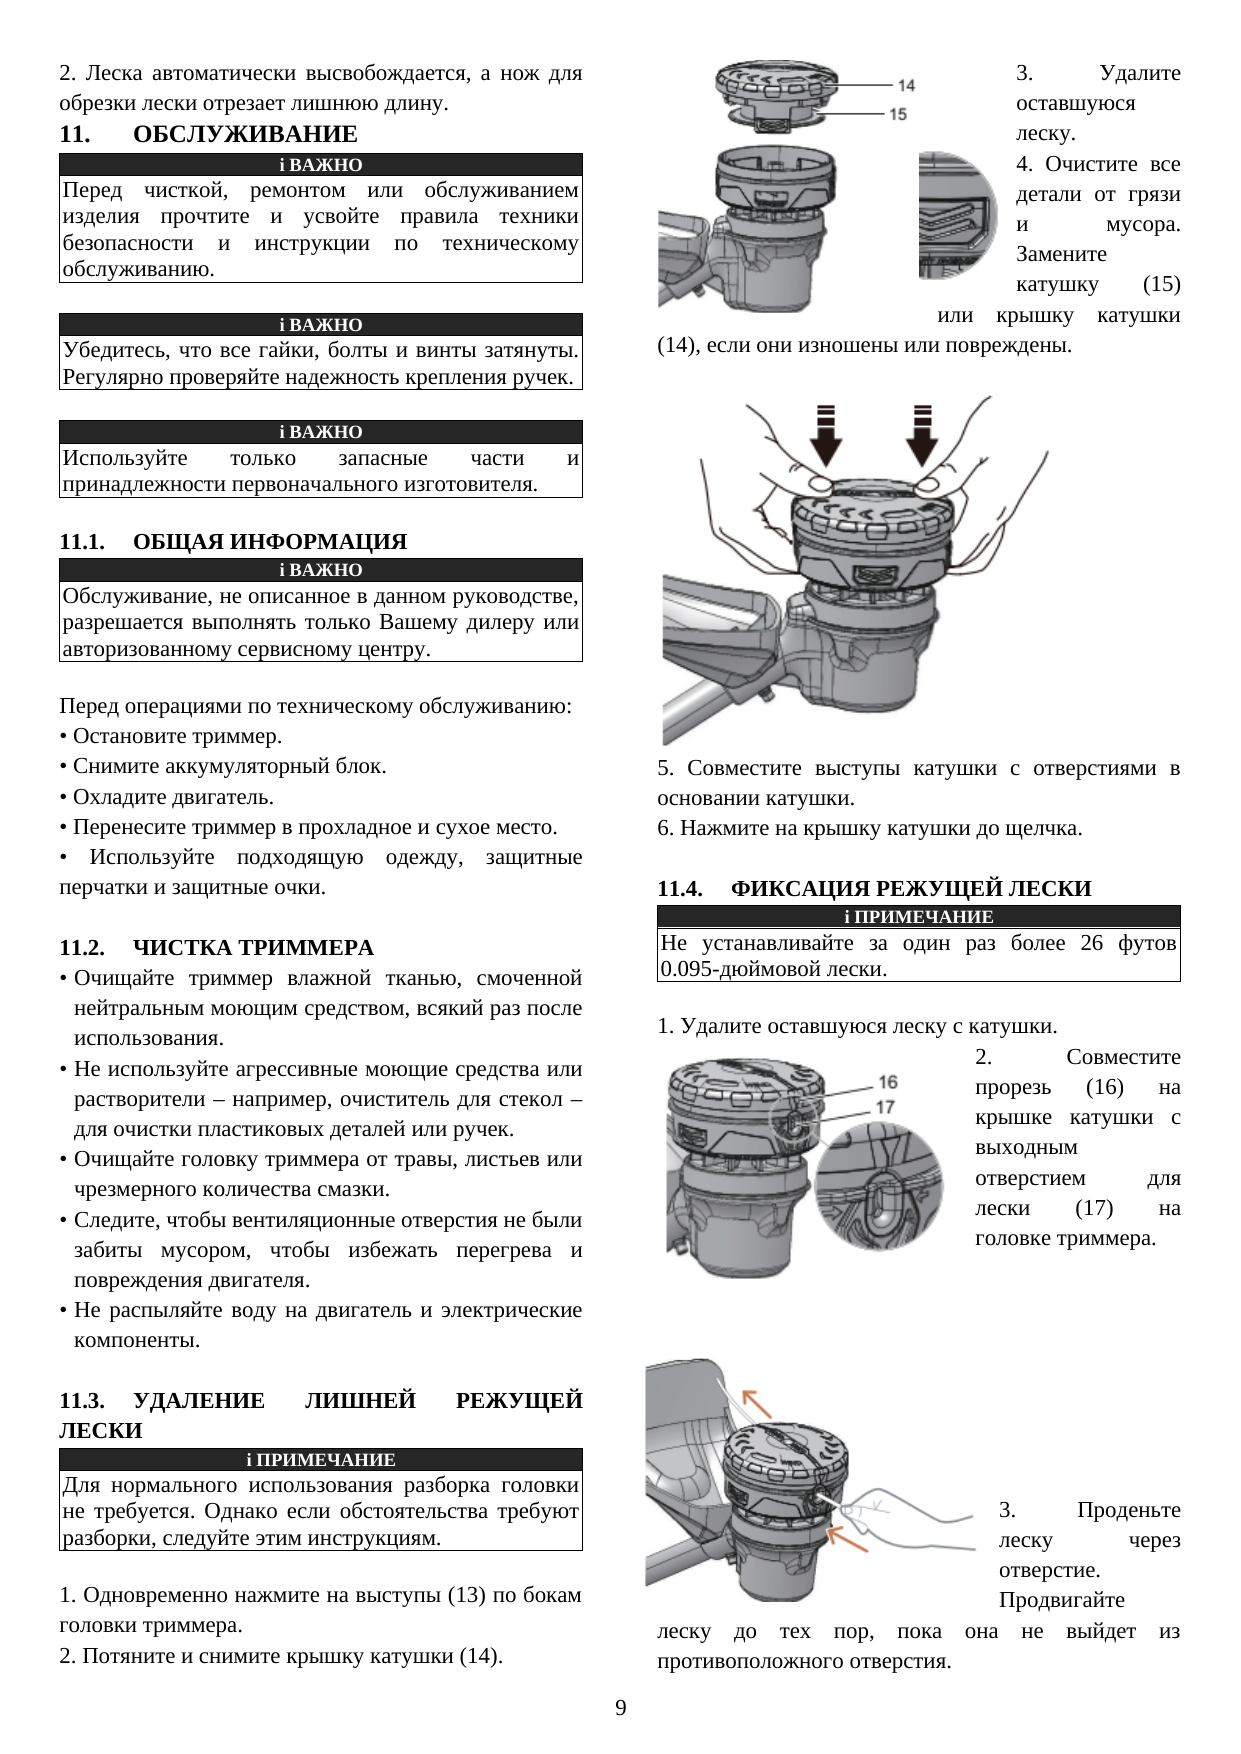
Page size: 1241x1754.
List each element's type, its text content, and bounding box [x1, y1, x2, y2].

table_header i ВАЖНО [60, 559, 582, 581]
text Перед операциями по техническому обслуживанию: [59, 692, 583, 718]
table_header i ВАЖНО [60, 154, 582, 175]
text 11.1. ОБЩАЯ ИНФОРМАЦИЯ [59, 528, 583, 554]
table_header i ПРИМЕЧАНИЕ [658, 906, 1180, 927]
text 3. Проденьте леску через отверстие. Продвигайте леску до тех пор, пока она не выйдет из противоположного отверстия. [657, 1496, 1181, 1673]
text 6. Нажмите на крышку катушки до щелчка. [657, 814, 1181, 841]
picture [660, 1051, 957, 1279]
list Не используйте агрессивные моющие средства или растворители – например, очиститель для стекол – для очистки пластиковых деталей или ручек. [59, 1055, 583, 1141]
text • Используйте подходящую одежду, защитные перчатки и защитные очки. [59, 843, 583, 900]
table_header i ВАЖНО [60, 314, 582, 335]
table_cell Не устанавливайте за один раз более 26 футов 0.095-дюймовой лески. [658, 929, 1180, 981]
list Не распыляйте воду на двигатель и электрические компоненты. [59, 1296, 583, 1353]
text • Остановите триммер. [59, 722, 583, 749]
text 11.4. ФИКСАЦИЯ РЕЖУЩЕЙ ЛЕСКИ [657, 875, 1181, 901]
table_header i ПРИМЕЧАНИЕ [60, 1449, 582, 1470]
text 2. Леска автоматически высвобождается, а нож для обрезки лески отрезает лишнюю длину. [59, 59, 583, 116]
text • Перенесите триммер в прохладное и сухое место. [59, 813, 583, 839]
table_cell Для нормального использования разборка головки не требуется. Однако если обстоятельства требуют разборки, следуйте этим инструкциям. [60, 1471, 582, 1550]
text 1. Одновременно нажмите на выступы (13) по бокам головки триммера. [59, 1581, 583, 1638]
text • Снимите аккумуляторный блок. [59, 753, 583, 779]
text 11.3. УДАЛЕНИЕ ЛИШНЕЙ РЕЖУЩЕЙ ЛЕСКИ [59, 1387, 583, 1443]
text 3. Удалите оставшуюся леску. [657, 59, 1181, 146]
table_cell Обслуживание, не описанное в данном руководстве, разрешается выполнять только Вашему дилеру или авторизованному сервисному центру. [60, 582, 582, 661]
picture [653, 60, 998, 313]
table_cell Используйте только запасные части и принадлежности первоначального изготовителя. [60, 444, 582, 497]
text 11. ОБСЛУЖИВАНИЕ [59, 119, 583, 148]
table_cell Убедитесь, что все гайки, болты и винты затянуты. Регулярно проверяйте надежность крепления ручек. [60, 336, 582, 389]
text 5. Совместите выступы катушки с отверстиями в основании катушки. [657, 754, 1181, 810]
text 2. Потяните и снимите крышку катушки (14). [59, 1642, 583, 1668]
text • Охладите двигатель. [59, 783, 583, 809]
text 4. Очистите все детали от грязи и мусора. Замените катушку (15) или крышку катушки (14), если они изношены или повреждены. [657, 150, 1181, 357]
text 11.2. ЧИСТКА ТРИММЕРА [59, 934, 583, 960]
list Очищайте головку триммера от травы, листьев или чрезмерного количества смазки. [59, 1145, 583, 1202]
list Очищайте триммер влажной тканью, смоченной нейтральным моющим средством, всякий раз после использования. [59, 964, 583, 1051]
text 1. Удалите оставшуюся леску с катушки. [657, 1012, 1181, 1039]
table_cell Перед чисткой, ремонтом или обслуживанием изделия прочтите и усвойте правила техники безопасности и инструкции по техническому обслуживанию. [60, 176, 582, 282]
table_header i ВАЖНО [60, 421, 582, 443]
picture [643, 1355, 981, 1602]
list Следите, чтобы вентиляционные отверстия не были забиты мусором, чтобы избежать перегрева и повреждения двигателя. [59, 1206, 583, 1292]
picture [660, 393, 1051, 746]
